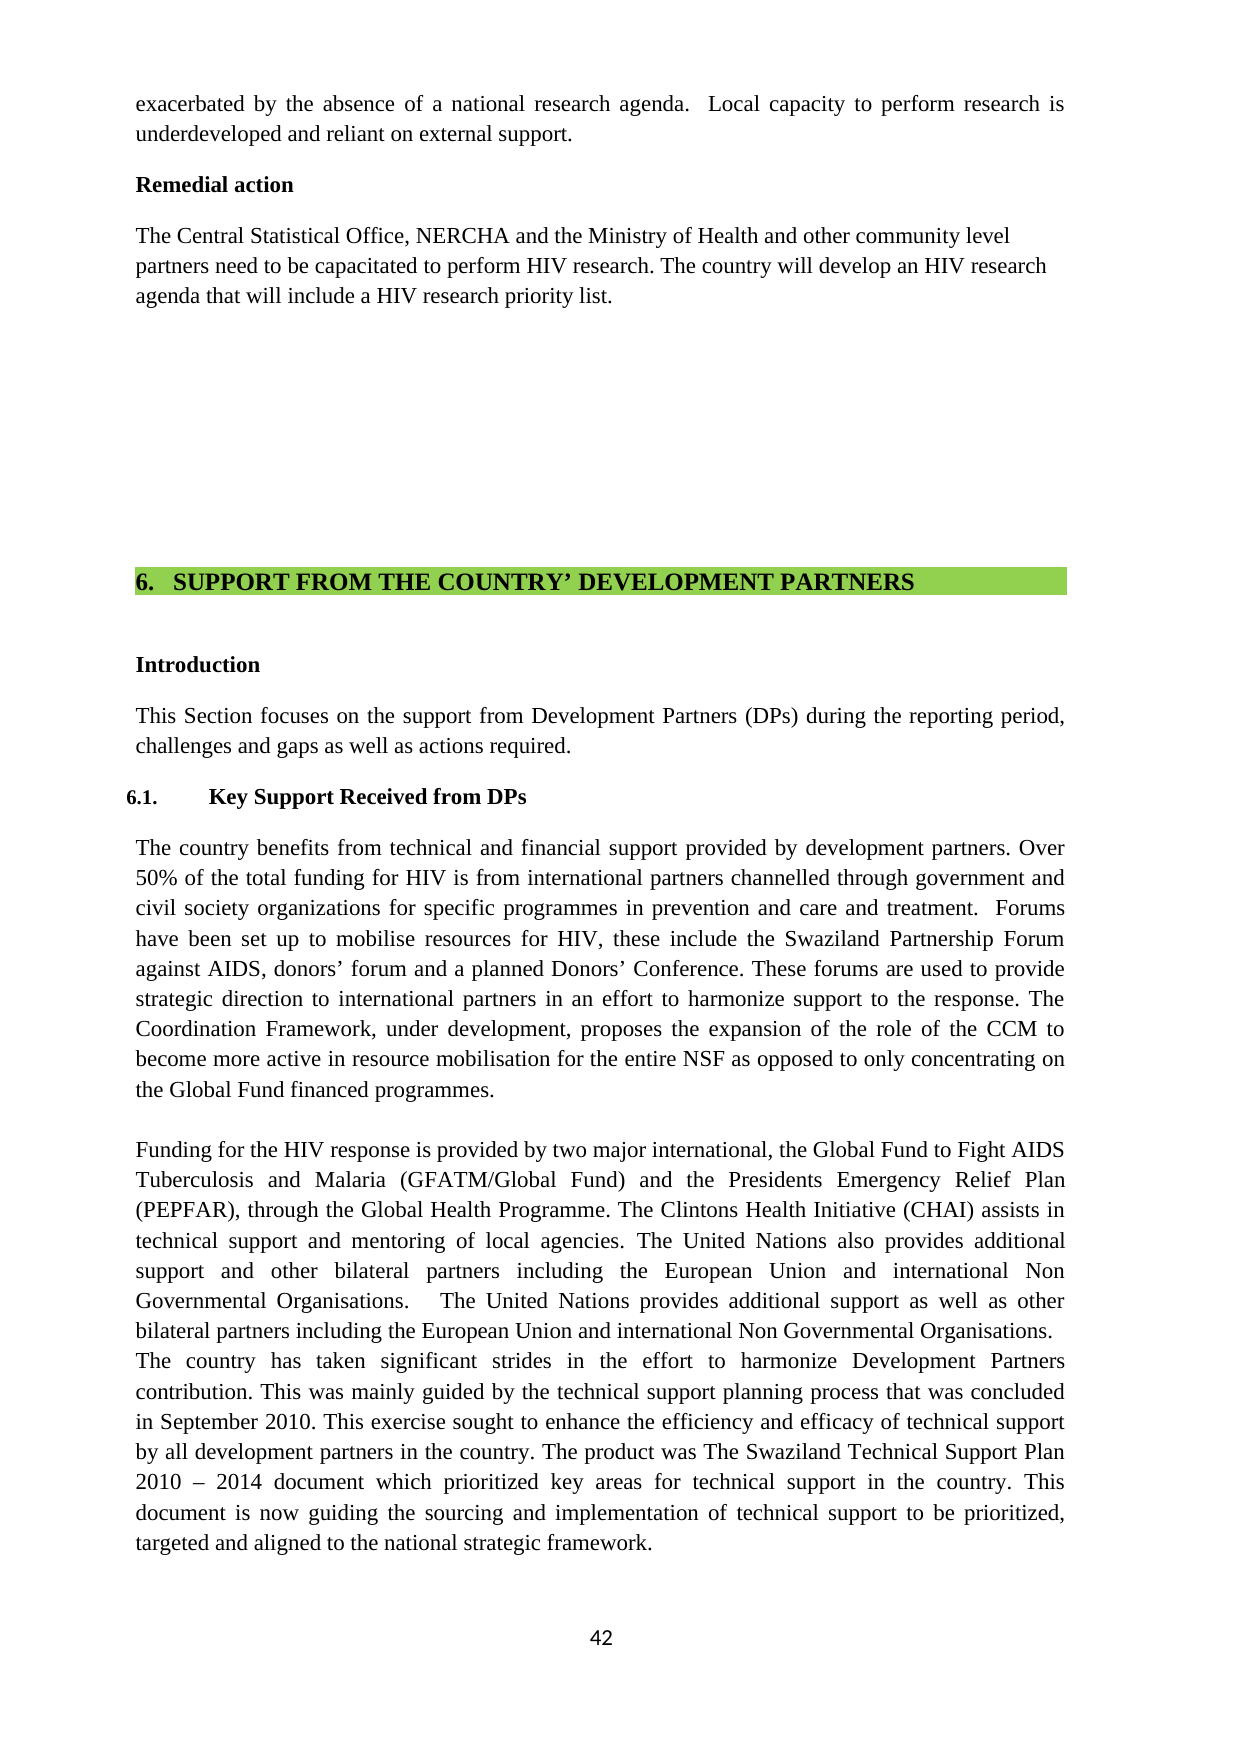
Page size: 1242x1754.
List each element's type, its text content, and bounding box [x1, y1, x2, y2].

list Key Support Received from DPs [126, 783, 1067, 809]
text Funding for the HIV response is provided by two major international, the Global Fund to Fight AIDS Tuberculosis and Malaria (GFATM/Global Fund) and the Presidents Emergency Relief Plan (PEPFAR), through the Global Health Programme. The Clintons Health Initiative (CHAI) assists in technical support and mentoring of local agencies. The United Nations also provides additional support and other bilateral partners including the European Union and international Non Governmental Organisations. The United Nations provides additional support as well as other bilateral partners including the European Union and international Non Governmental Organisations. [135, 1136, 1067, 1344]
text The country benefits from technical and financial support provided by development partners. Over 50% of the total funding for HIV is from international partners channelled through government and civil society organizations for specific programmes in prevention and care and treatment. Forums have been set up to mobilise resources for HIV, these include the Swaziland Partnership Forum against AIDS, donors’ forum and a planned Donors’ Conference. These forums are used to provide strategic direction to international partners in an effort to harmonize support to the response. The Coordination Framework, under development, proposes the expansion of the role of the CCM to become more active in resource mobilisation for the entire NSF as opposed to only concentrating on the Global Fund financed programmes. [135, 834, 1067, 1102]
text This Section focuses on the support from Development Partners (DPs) during the reporting period, challenges and gaps as well as actions required. [135, 702, 1067, 758]
text The country has taken significant strides in the effort to harmonize Development Partners contribution. This was mainly guided by the technical support planning process that was concluded in September 2010. This exercise sought to enhance the efficiency and efficacy of technical support by all development partners in the country. The product was The Swaziland Technical Support Plan 2010 – 2014 document which prioritized key areas for technical support in the country. This document is now guiding the sourcing and implementation of technical support to be prioritized, targeted and aligned to the national strategic framework. [135, 1348, 1067, 1555]
text Remedial action [135, 171, 1067, 197]
subtitle SUPPORT FROM THE COUNTRY’ DEVELOPMENT PARTNERS [135, 567, 1067, 595]
text Introduction [135, 651, 1067, 677]
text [135, 89, 1067, 146]
text The Central Statistical Office, NERCHA and the Ministry of Health and other community level partners need to be capacitated to perform HIV research. The country will develop an HIV research agenda that will include a HIV research priority list. [135, 222, 1067, 309]
